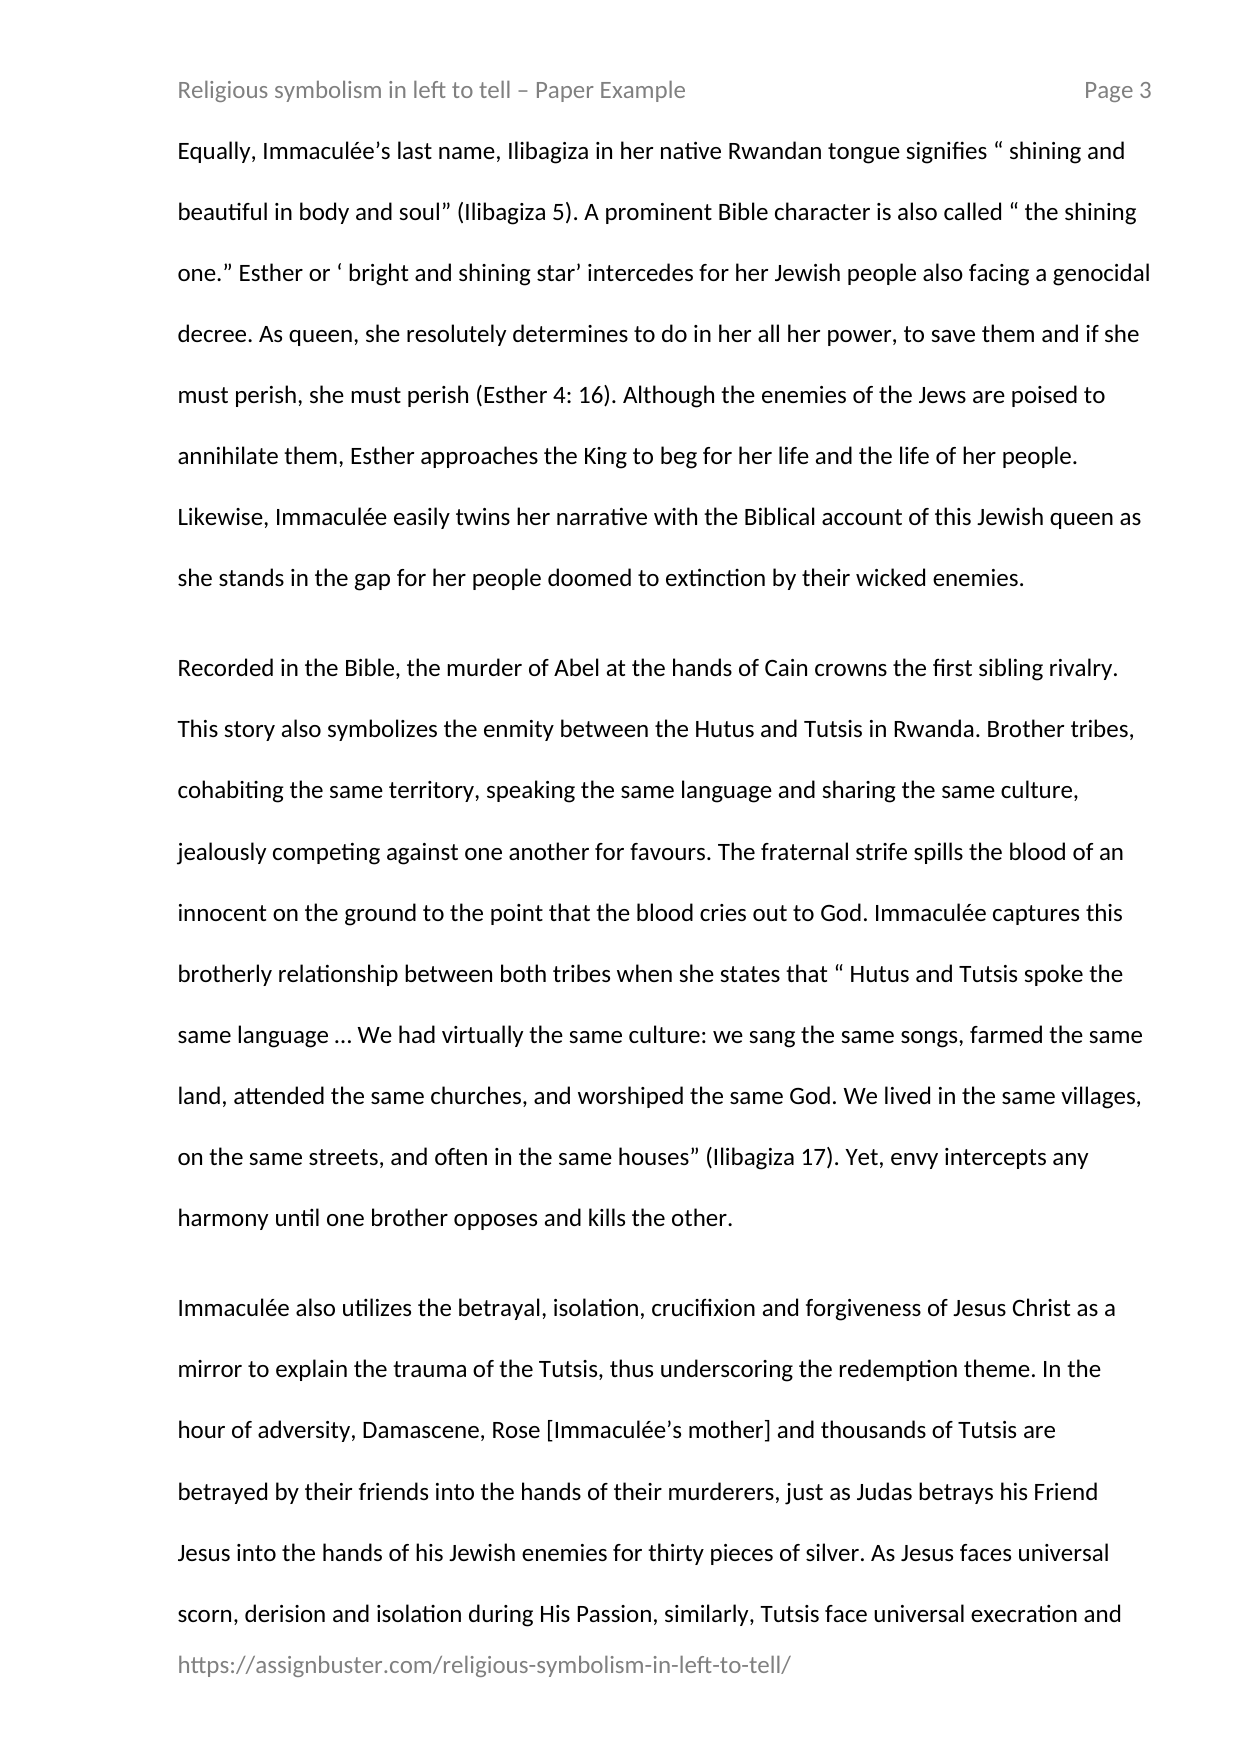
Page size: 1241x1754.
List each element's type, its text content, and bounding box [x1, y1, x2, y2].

text Equally, Immaculée’s last name, Ilibagiza in her native Rwandan tongue signifies “ shining and beautiful in body and soul” (Ilibagiza 5). A prominent Bible character is also called “ the shining one.” Esther or ‘ bright and shining star’ intercedes for her Jewish people also facing a genocidal decree. As queen, she resolutely determines to do in her all her power, to save them and if she must perish, she must perish (Esther 4: 16). Although the enemies of the Jews are poised to annihilate them, Esther approaches the King to beg for her life and the life of her people. Likewise, Immaculée easily twins her narrative with the Biblical account of this Jewish queen as she stands in the gap for her people doomed to extinction by their wicked enemies. [177, 135, 1152, 593]
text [177, 1292, 1152, 1628]
text Recorded in the Bible, the murder of Abel at the hands of Cain crowns the first sibling rivalry. This story also symbolizes the enmity between the Hutus and Tutsis in Rwanda. Brother tribes, cohabiting the same territory, speaking the same language and sharing the same culture, jealously competing against one another for favours. The fraternal strife spills the blood of an innocent on the ground to the point that the blood cries out to God. Immaculée captures this brotherly relationship between both tribes when she states that “ Hutus and Tutsis spoke the same language … We had virtually the same culture: we sang the same songs, farmed the same land, attended the same churches, and worshiped the same God. We lived in the same villages, on the same streets, and often in the same houses” (Ilibagiza 17). Yet, envy intercepts any harmony until one brother opposes and kills the other. [177, 653, 1152, 1232]
